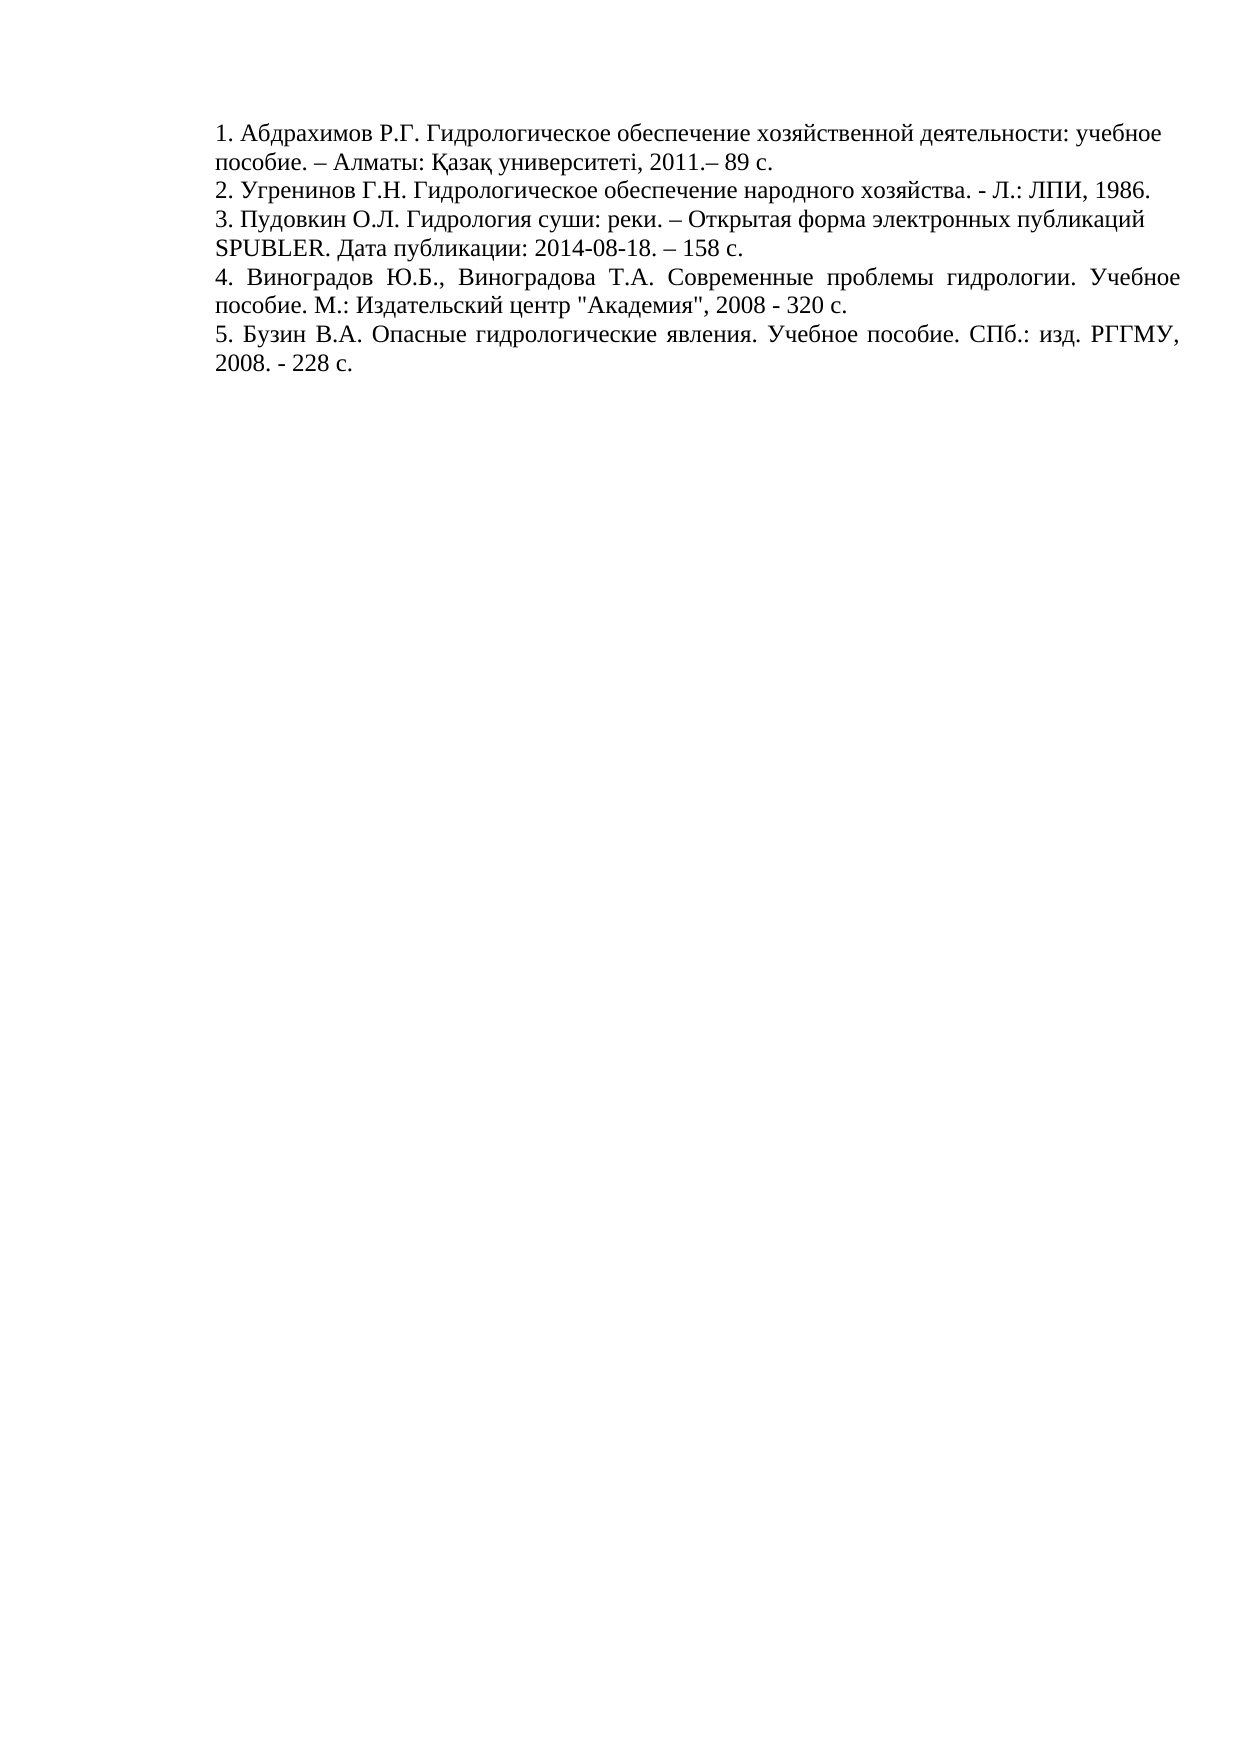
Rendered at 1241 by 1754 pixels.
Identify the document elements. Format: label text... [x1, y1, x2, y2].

text 2. Угренинов Г.Н. Гидрологическое обеспечение народного хозяйства. - Л.: ЛПИ, 1986. [215, 176, 1181, 204]
text 4. Виноградов Ю.Б., Виноградова Т.А. Современные проблемы гидрологии. Учебное пособие. М.: Издательский центр "Академия", 2008 - 320 с. [215, 262, 1181, 319]
text 5. Бузин В.А. Опасные гидрологические явления. Учебное пособие. СПб.: изд. РГГМУ, 2008. - 228 с. [215, 319, 1181, 377]
text 1. Абдрахимов Р.Г. Гидрологическое обеспечение хозяйственной деятельности: учебное пособие. – Алматы: Қазақ университеті, 2011.– 89 с. [215, 118, 1181, 176]
text 3. Пудовкин О.Л. Гидрология суши: реки. – Открытая форма электронных публикаций SPUBLER. Дата публикации: 2014-08-18. – 158 с. [215, 204, 1181, 262]
